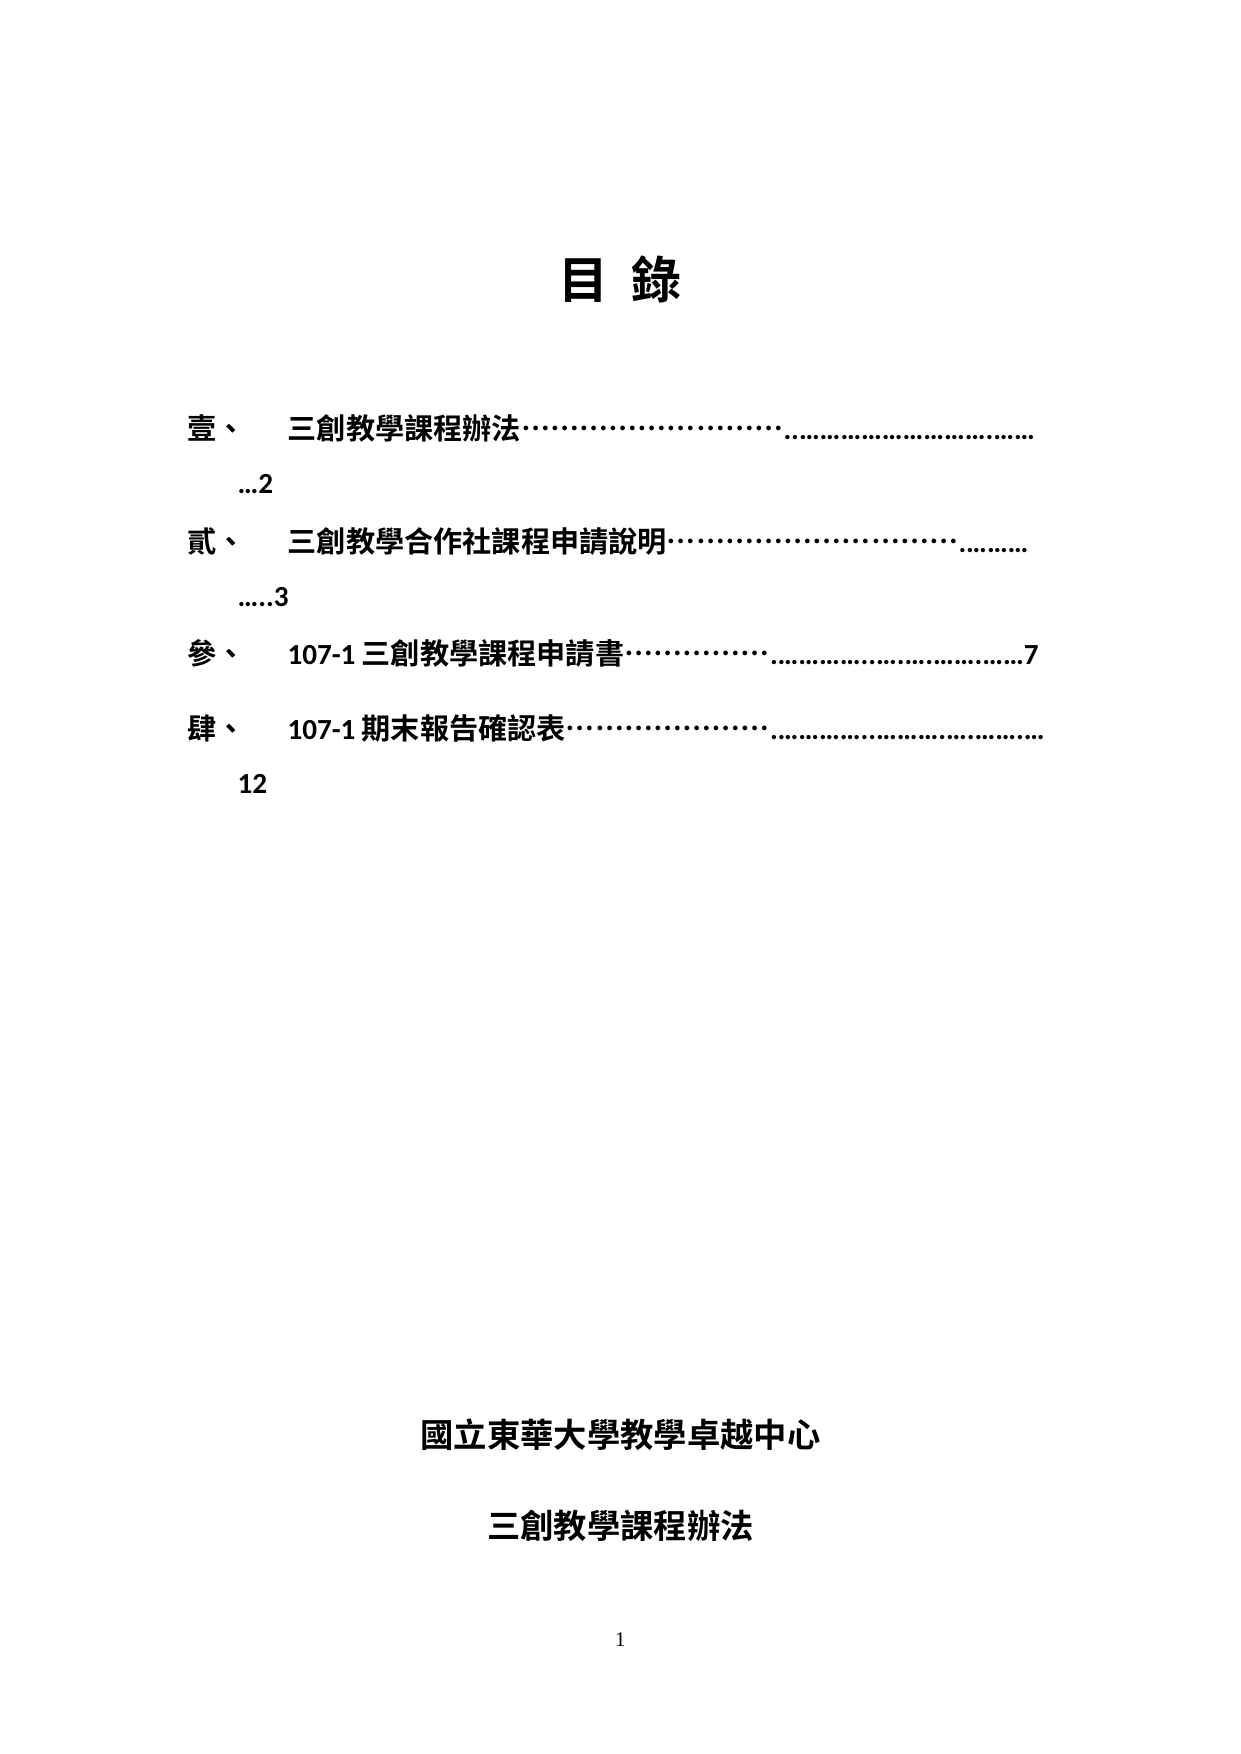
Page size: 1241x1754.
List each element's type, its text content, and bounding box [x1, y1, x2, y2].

list 107-1期末報告確認表………………….…………..……….….…….…12 [187, 689, 1053, 802]
list 三創教學合作社課程申請說明………………………….…………..3 [187, 502, 1053, 614]
list 107-1三創教學課程申請書…………….…………..….….…….……7 [187, 614, 1053, 689]
list 三創教學課程辦法………………………..……………………….………2 [187, 389, 1053, 502]
text 三創教學課程辦法 [187, 1486, 1053, 1561]
text 國立東華大學教學卓越中心 [187, 1396, 1053, 1471]
text 目 錄 [187, 239, 1053, 314]
